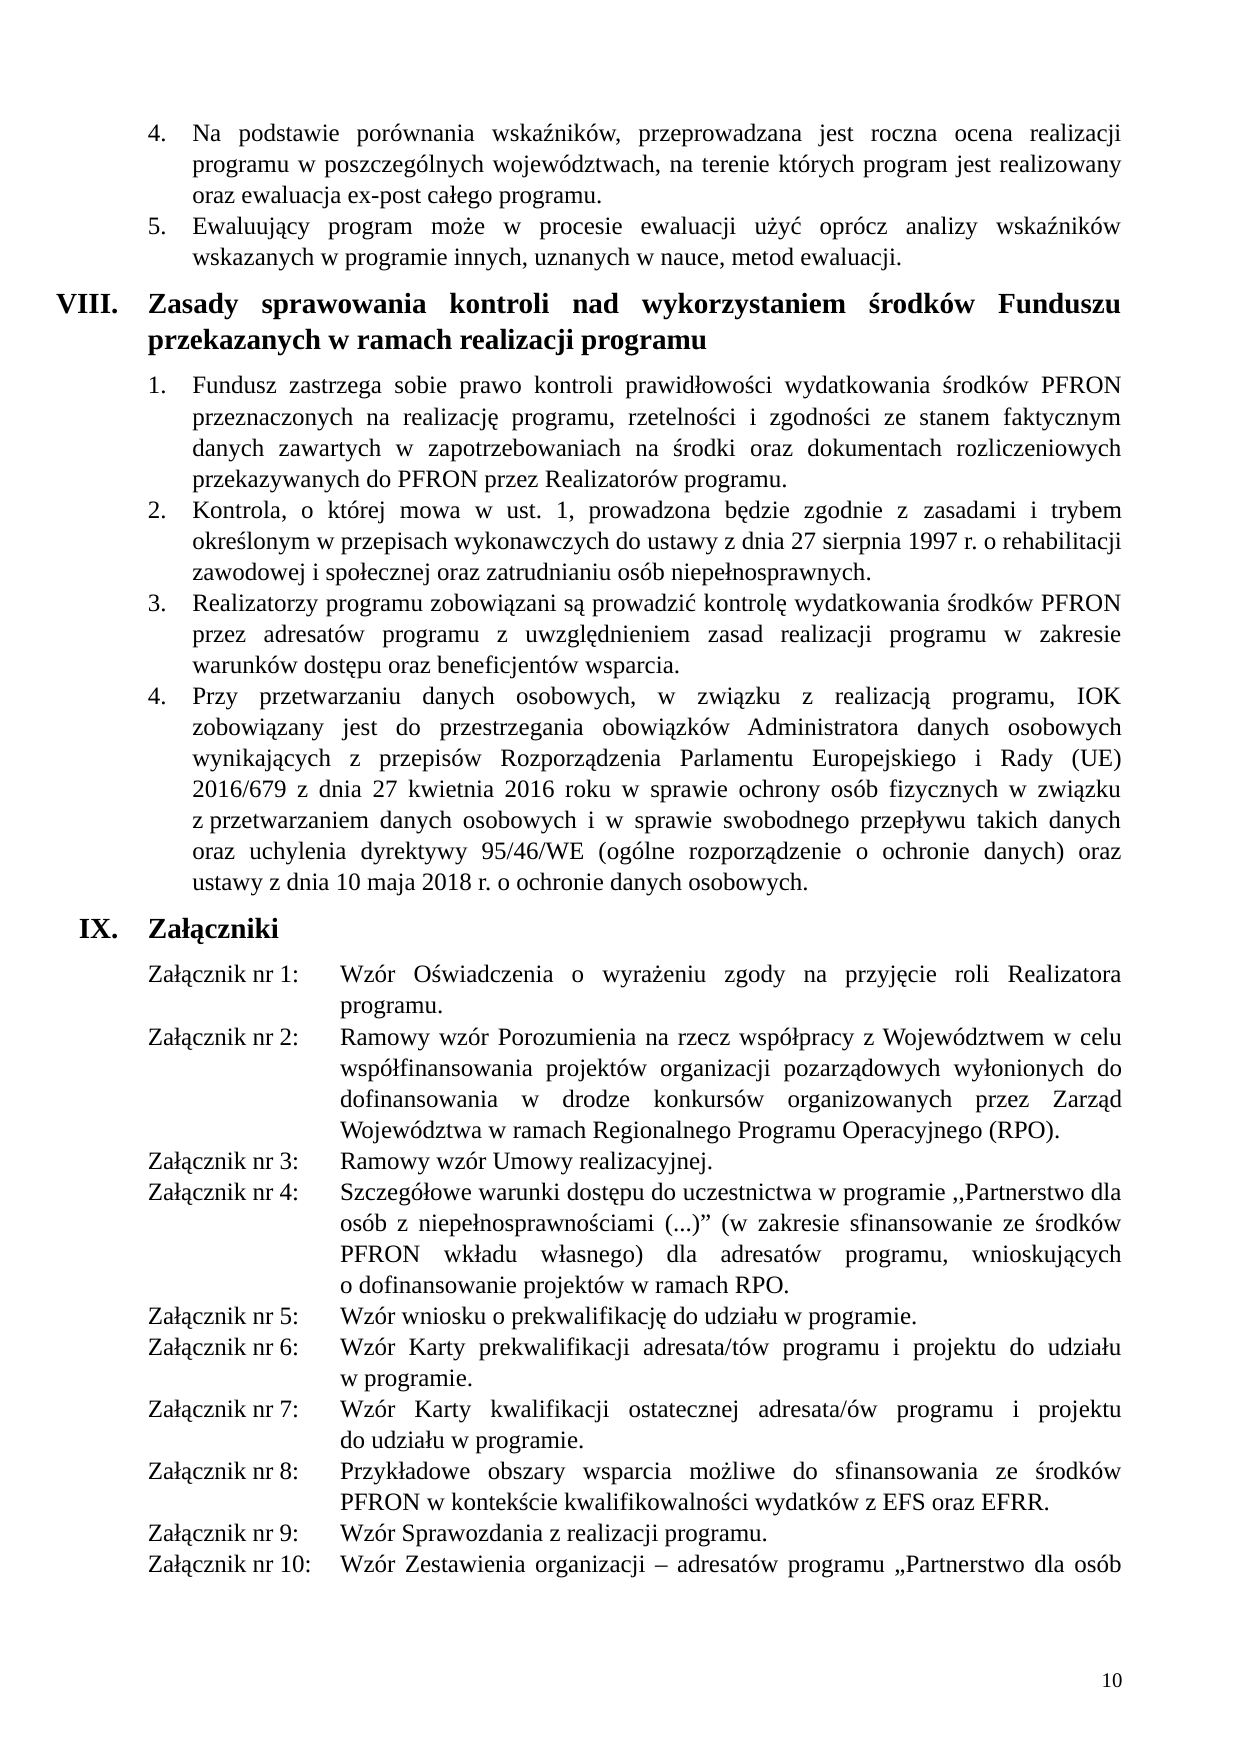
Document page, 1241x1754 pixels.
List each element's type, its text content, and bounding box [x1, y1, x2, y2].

text Załącznik nr 9: Wzór Sprawozdania z realizacji programu. [148, 1518, 1122, 1547]
text Załącznik nr 2: Ramowy wzór Porozumienia na rzecz współpracy z Województwem w celu współfinansowania projektów organizacji pozarządowych wyłonionych do dofinansowania w drodze konkursów organizowanych przez Zarząd Województwa w ramach Regionalnego Programu Operacyjnego (RPO). [148, 1022, 1122, 1143]
list Przy przetwarzaniu danych osobowych, w związku z realizacją programu, IOK zobowiązany jest do przestrzegania obowiązków Administratora danych osobowych wynikających z przepisów Rozporządzenia Parlamentu Europejskiego i Rady (UE) 2016/679 z dnia 27 kwietnia 2016 roku w sprawie ochrony osób fizycznych w związku z przetwarzaniem danych osobowych i w sprawie swobodnego przepływu takich danych oraz uchylenia dyrektywy 95/46/WE (ogólne rozporządzenie o ochronie danych) oraz ustawy z dnia 10 maja 2018 r. o ochronie danych osobowych. [148, 681, 1122, 896]
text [148, 1549, 1122, 1578]
text Załącznik nr 1: Wzór Oświadczenia o wyrażeniu zgody na przyjęcie roli Realizatora programu. [148, 959, 1122, 1019]
list Na podstawie porównania wskaźników, przeprowadzana jest roczna ocena realizacji programu w poszczególnych województwach, na terenie których program jest realizowany oraz ewaluacja ex-post całego programu. [148, 118, 1122, 209]
text Załącznik nr 7: Wzór Karty kwalifikacji ostatecznej adresata/ów programu i projektu do udziału w programie. [148, 1394, 1122, 1454]
list Ewaluujący program może w procesie ewaluacji użyć oprócz analizy wskaźników wskazanych w programie innych, uznanych w nauce, metod ewaluacji. [148, 211, 1122, 271]
text Załącznik nr 4: Szczegółowe warunki dostępu do uczestnictwa w programie ,,Partnerstwo dla osób z niepełnosprawnościami (...)” (w zakresie sfinansowanie ze środków PFRON wkładu własnego) dla adresatów programu, wnioskujących o dofinansowanie projektów w ramach RPO. [148, 1177, 1122, 1299]
text Załącznik nr 5: Wzór wniosku o prekwalifikację do udziału w programie. [148, 1301, 1122, 1330]
list Realizatorzy programu zobowiązani są prowadzić kontrolę wydatkowania środków PFRON przez adresatów programu z uwzględnieniem zasad realizacji programu w zakresie warunków dostępu oraz beneficjentów wsparcia. [148, 588, 1122, 679]
subtitle Załączniki [118, 911, 1122, 944]
list Kontrola, o której mowa w ust. 1, prowadzona będzie zgodnie z zasadami i trybem określonym w przepisach wykonawczych do ustawy z dnia 27 sierpnia 1997 r. o rehabilitacji zawodowej i społecznej oraz zatrudnianiu osób niepełnosprawnych. [148, 495, 1122, 586]
list Fundusz zastrzega sobie prawo kontroli prawidłowości wydatkowania środków PFRON przeznaczonych na realizację programu, rzetelności i zgodności ze stanem faktycznym danych zawartych w zapotrzebowaniach na środki oraz dokumentach rozliczeniowych przekazywanych do PFRON przez Realizatorów programu. [148, 371, 1122, 492]
text Załącznik nr 3: Ramowy wzór Umowy realizacyjnej. [148, 1146, 1122, 1174]
text Załącznik nr 8: Przykładowe obszary wsparcia możliwe do sfinansowania ze środków PFRON w kontekście kwalifikowalności wydatków z EFS oraz EFRR. [148, 1456, 1122, 1516]
text Załącznik nr 6: Wzór Karty prekwalifikacji adresata/tów programu i projektu do udziału w programie. [148, 1332, 1122, 1392]
subtitle Zasady sprawowania kontroli nad wykorzystaniem środków Funduszu przekazanych w ramach realizacji programu [118, 286, 1122, 356]
